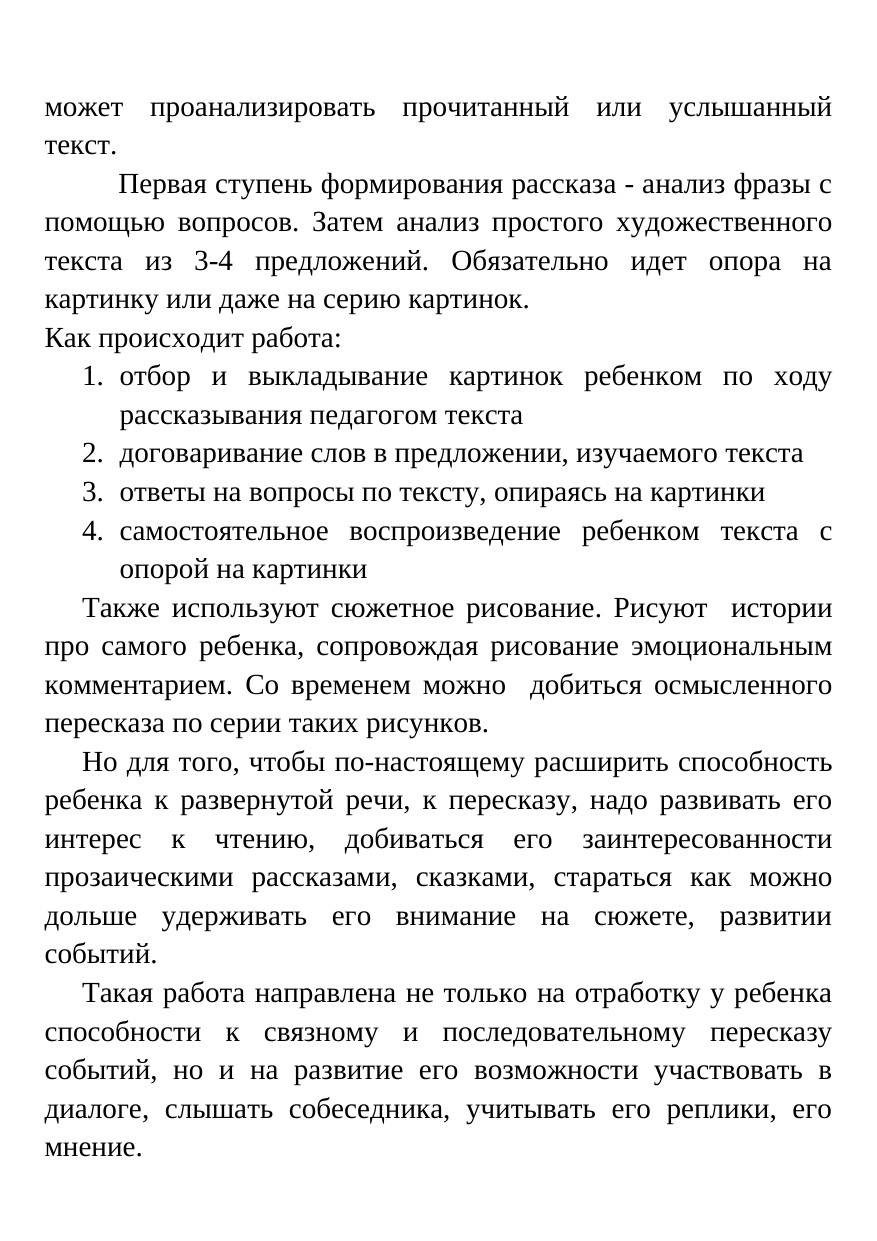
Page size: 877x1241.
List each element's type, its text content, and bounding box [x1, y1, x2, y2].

list ответы на вопросы по тексту, опираясь на картинки [82, 474, 833, 508]
text Как происходит работа: [44, 320, 833, 353]
text Первая ступень формирования рассказа - анализ фразы с помощью вопросов. Затем анализ простого художественного текста из 3-4 предложений. Обязательно идет опора на картинку или даже на серию картинок. [44, 166, 833, 315]
list отбор и выкладывание картинок ребенком по ходу рассказывания педагогом текста [82, 358, 833, 431]
text Но для того, чтобы по-настоящему расширить способность ребенка к развернутой речи, к пересказу, надо развивать его интерес к чтению, добиваться его заинтересованности прозаическими рассказами, сказками, стараться как можно дольше удерживать его внимание на сюжете, развитии событий. [44, 744, 833, 970]
text Такая работа направлена не только на отработку у ребенка способности к связному и последовательному пересказу событий, но и на развитие его возможности участвовать в диалоге, слышать собеседника, учитывать его реплики, его мнение. [44, 975, 833, 1163]
text Также используют сюжетное рисование. Рисуют истории про самого ребенка, сопровождая рисование эмоциональным комментарием. Со временем можно добиться осмысленного пересказа по серии таких рисунков. [44, 590, 833, 739]
list договаривание слов в предложении, изучаемого текста [82, 436, 833, 469]
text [44, 89, 833, 161]
list самостоятельное воспроизведение ребенком текста с опорой на картинки [82, 513, 833, 585]
